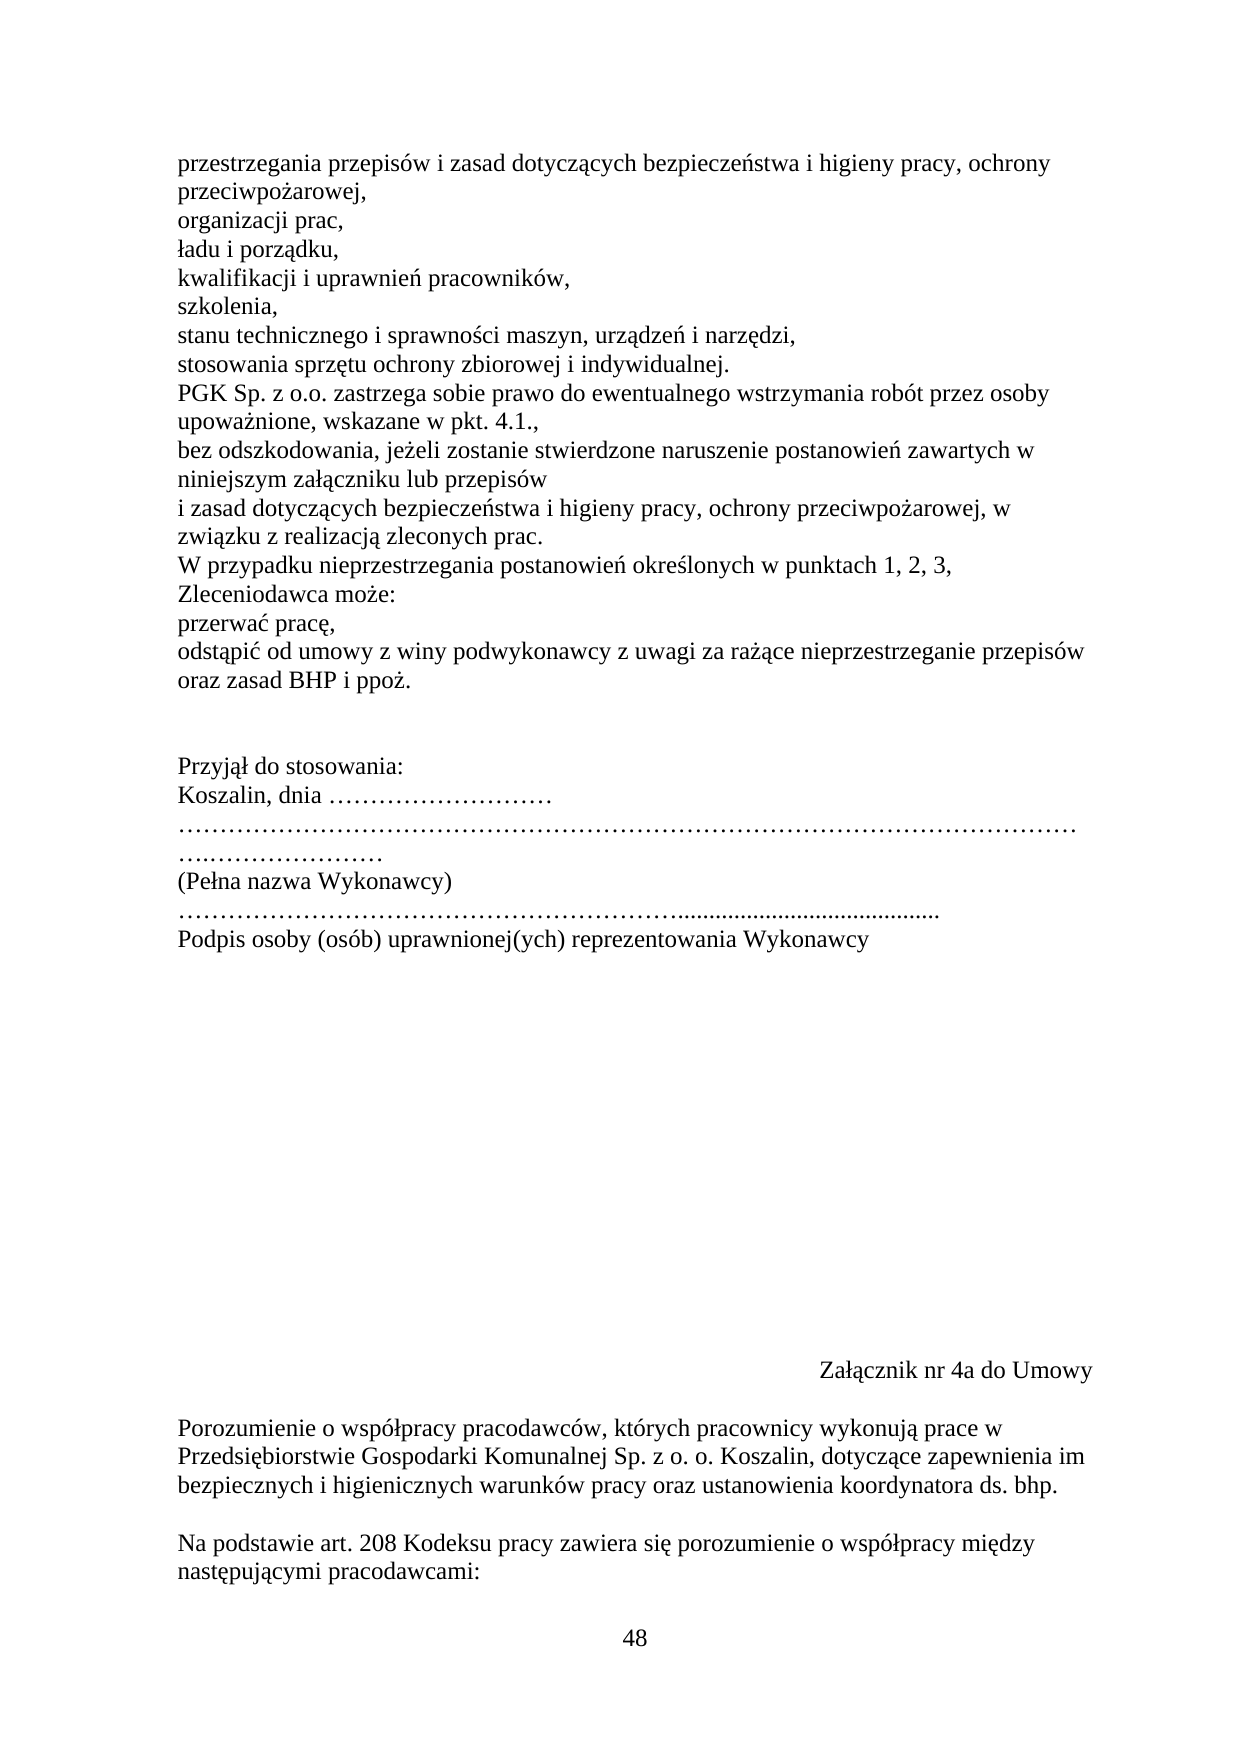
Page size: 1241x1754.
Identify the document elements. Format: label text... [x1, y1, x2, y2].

text Przyjął do stosowania: [177, 751, 1093, 780]
text Podpis osoby (osób) uprawnionej(ych) reprezentowania Wykonawcy [177, 924, 1093, 953]
text ładu i porządku, [177, 234, 1093, 263]
text W przypadku nieprzestrzegania postanowień określonych w punktach 1, 2, 3, Zleceniodawca może: [177, 550, 1093, 608]
text przerwać pracę, [177, 608, 1093, 636]
text odstąpić od umowy z winy podwykonawcy z uwagi za rażące nieprzestrzeganie przepisów oraz zasad BHP i ppoż. [177, 636, 1093, 694]
text Porozumienie o współpracy pracodawców, których pracownicy wykonują prace w Przedsiębiorstwie Gospodarki Komunalnej Sp. z o. o. Koszalin, dotyczące zapewnienia im bezpiecznych i higienicznych warunków pracy oraz ustanowienia koordynatora ds. bhp. [177, 1413, 1093, 1499]
text Załącznik nr 4a do Umowy [177, 1355, 1093, 1384]
text stanu technicznego i sprawności maszyn, urządzeń i narzędzi, [177, 320, 1093, 349]
text …………………………………………………….......................................... [177, 895, 1093, 924]
text kwalifikacji i uprawnień pracowników, [177, 263, 1093, 291]
text przestrzegania przepisów i zasad dotyczących bezpieczeństwa i higieny pracy, ochrony przeciwpożarowej, [177, 148, 1093, 205]
text PGK Sp. z o.o. zastrzega sobie prawo do ewentualnego wstrzymania robót przez osoby upoważnione, wskazane w pkt. 4.1., bez odszkodowania, jeżeli zostanie stwierdzone naruszenie postanowień zawartych w niniejszym załączniku lub przepisów i zasad dotyczących bezpieczeństwa i higieny pracy, ochrony przeciwpożarowej, w związku z realizacją zleconych prac. [177, 378, 1093, 550]
text organizacji prac, [177, 205, 1093, 234]
text Koszalin, dnia ……………………… [177, 780, 1093, 809]
text stosowania sprzętu ochrony zbiorowej i indywidualnej. [177, 349, 1093, 378]
text ………………………………………………………………………………………………….………………… [177, 809, 1093, 866]
text Na podstawie art. 208 Kodeksu pracy zawiera się porozumienie o współpracy między następującymi pracodawcami: [177, 1528, 1093, 1585]
text (Pełna nazwa Wykonawcy) [177, 866, 1093, 895]
text szkolenia, [177, 291, 1093, 320]
